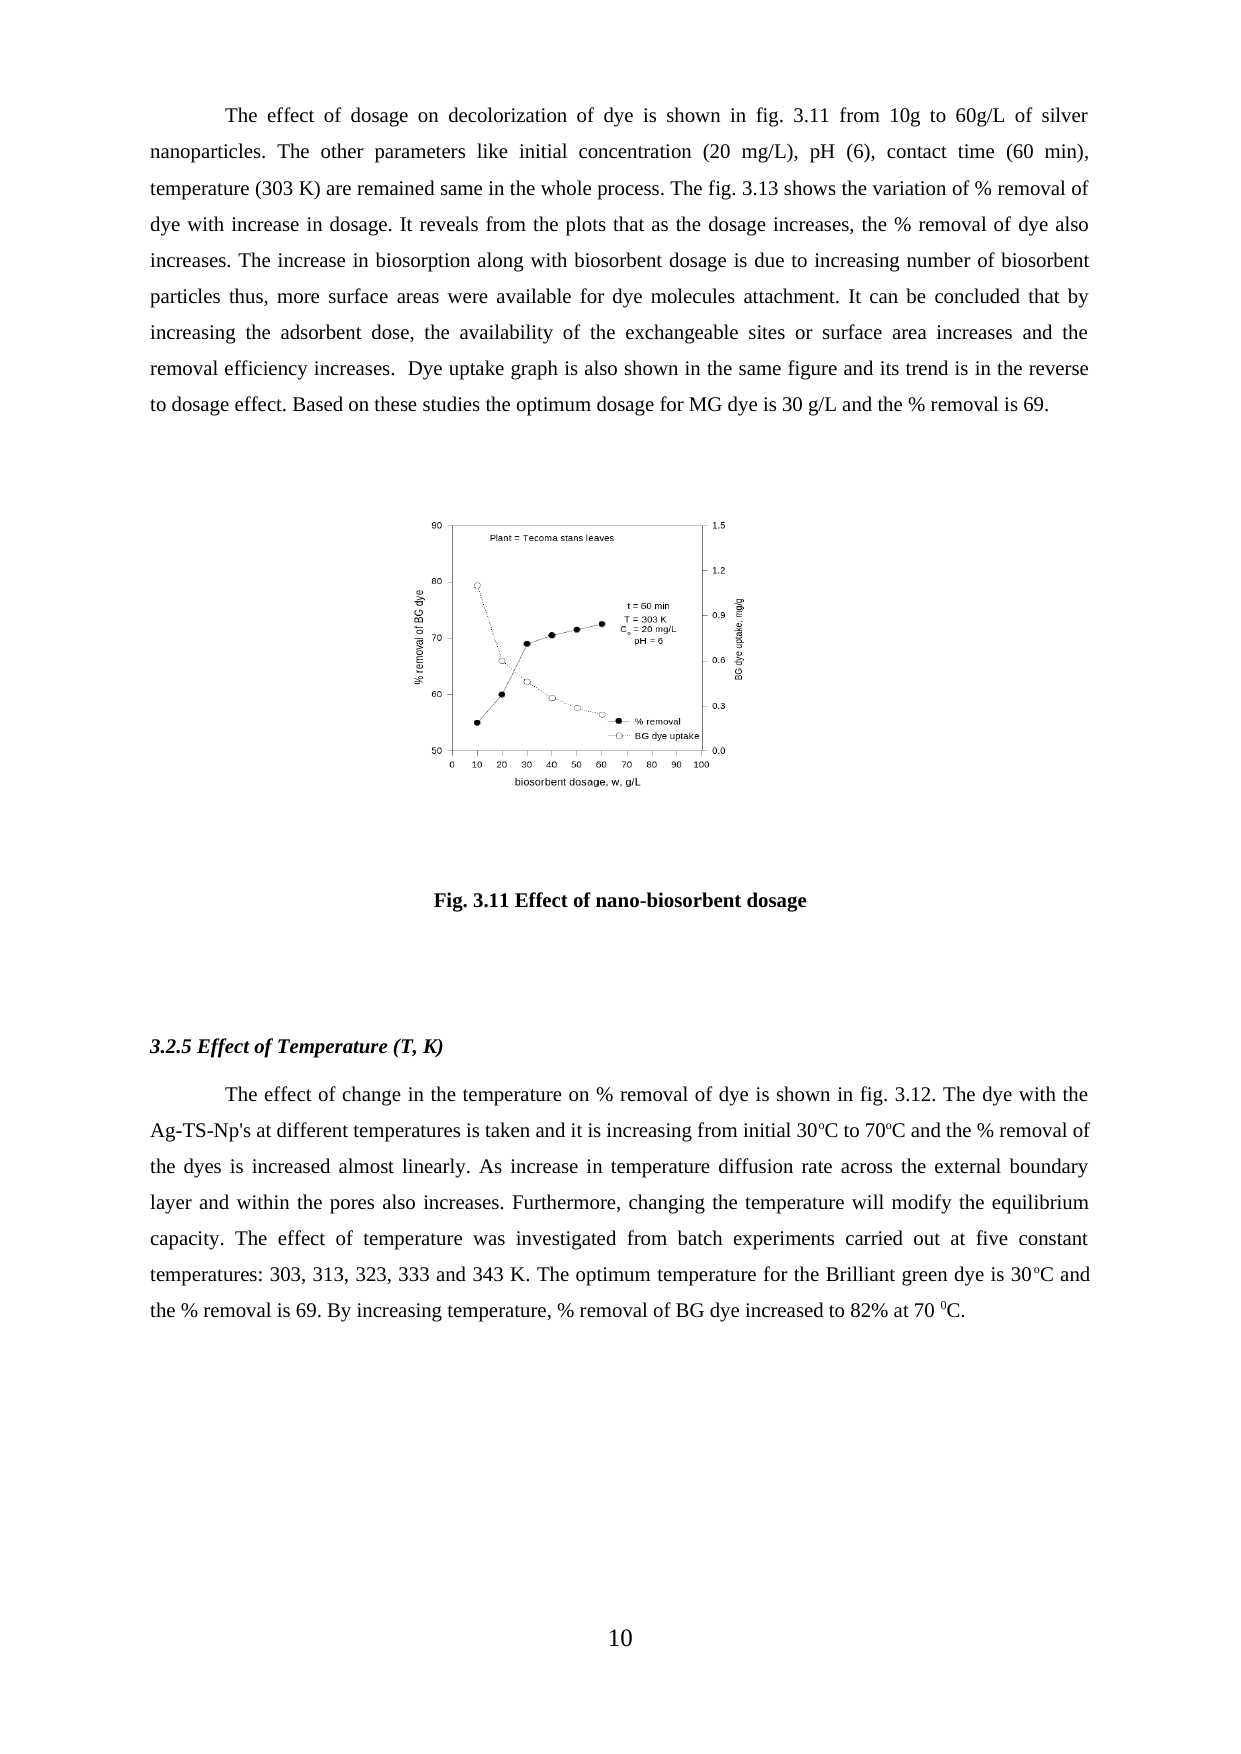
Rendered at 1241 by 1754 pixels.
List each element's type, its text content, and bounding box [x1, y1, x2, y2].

text 3.2.5 Effect of Temperature (T, K) [150, 1034, 1090, 1058]
text Fig. 3.11 Effect of nano-biosorbent dosage [150, 888, 1090, 912]
text The effect of dosage on decolorization of dye is shown in fig. 3.11 from 10g to 60g/L of silver nanoparticles. The other parameters like initial concentration (20 mg/L), pH (6), contact time (60 min), temperature (303 K) are remained same in the whole process. The fig. 3.13 shows the variation of % removal of dye with increase in dosage. It reveals from the plots that as the dosage increases, the % removal of dye also increases. The increase in biosorption along with biosorbent dosage is due to increasing number of biosorbent particles thus, more surface areas were available for dye molecules attachment. It can be concluded that by increasing the adsorbent dose, the availability of the exchangeable sites or surface area increases and the removal efficiency increases. Dye uptake graph is also shown in the same figure and its trend is in the reverse to dosage effect. Based on these studies the optimum dosage for MG dye is 30 g/L and the % removal is 69. [150, 103, 1090, 416]
text The effect of change in the temperature on % removal of dye is shown in fig. 3.12. The dye with the Ag-TS-Np's at different temperatures is taken and it is increasing from initial 30oC to 70oC and the % removal of the dyes is increased almost linearly. As increase in temperature diffusion rate across the external boundary layer and within the pores also increases. Furthermore, changing the temperature will modify the equilibrium capacity. The effect of temperature was investigated from batch experiments carried out at five constant temperatures: 303, 313, 323, 333 and 343 K. The optimum temperature for the Brilliant green dye is 30oC and the % removal is 69. By increasing temperature, % removal of BG dye increased to 82% at 70 0C. [150, 1082, 1090, 1322]
